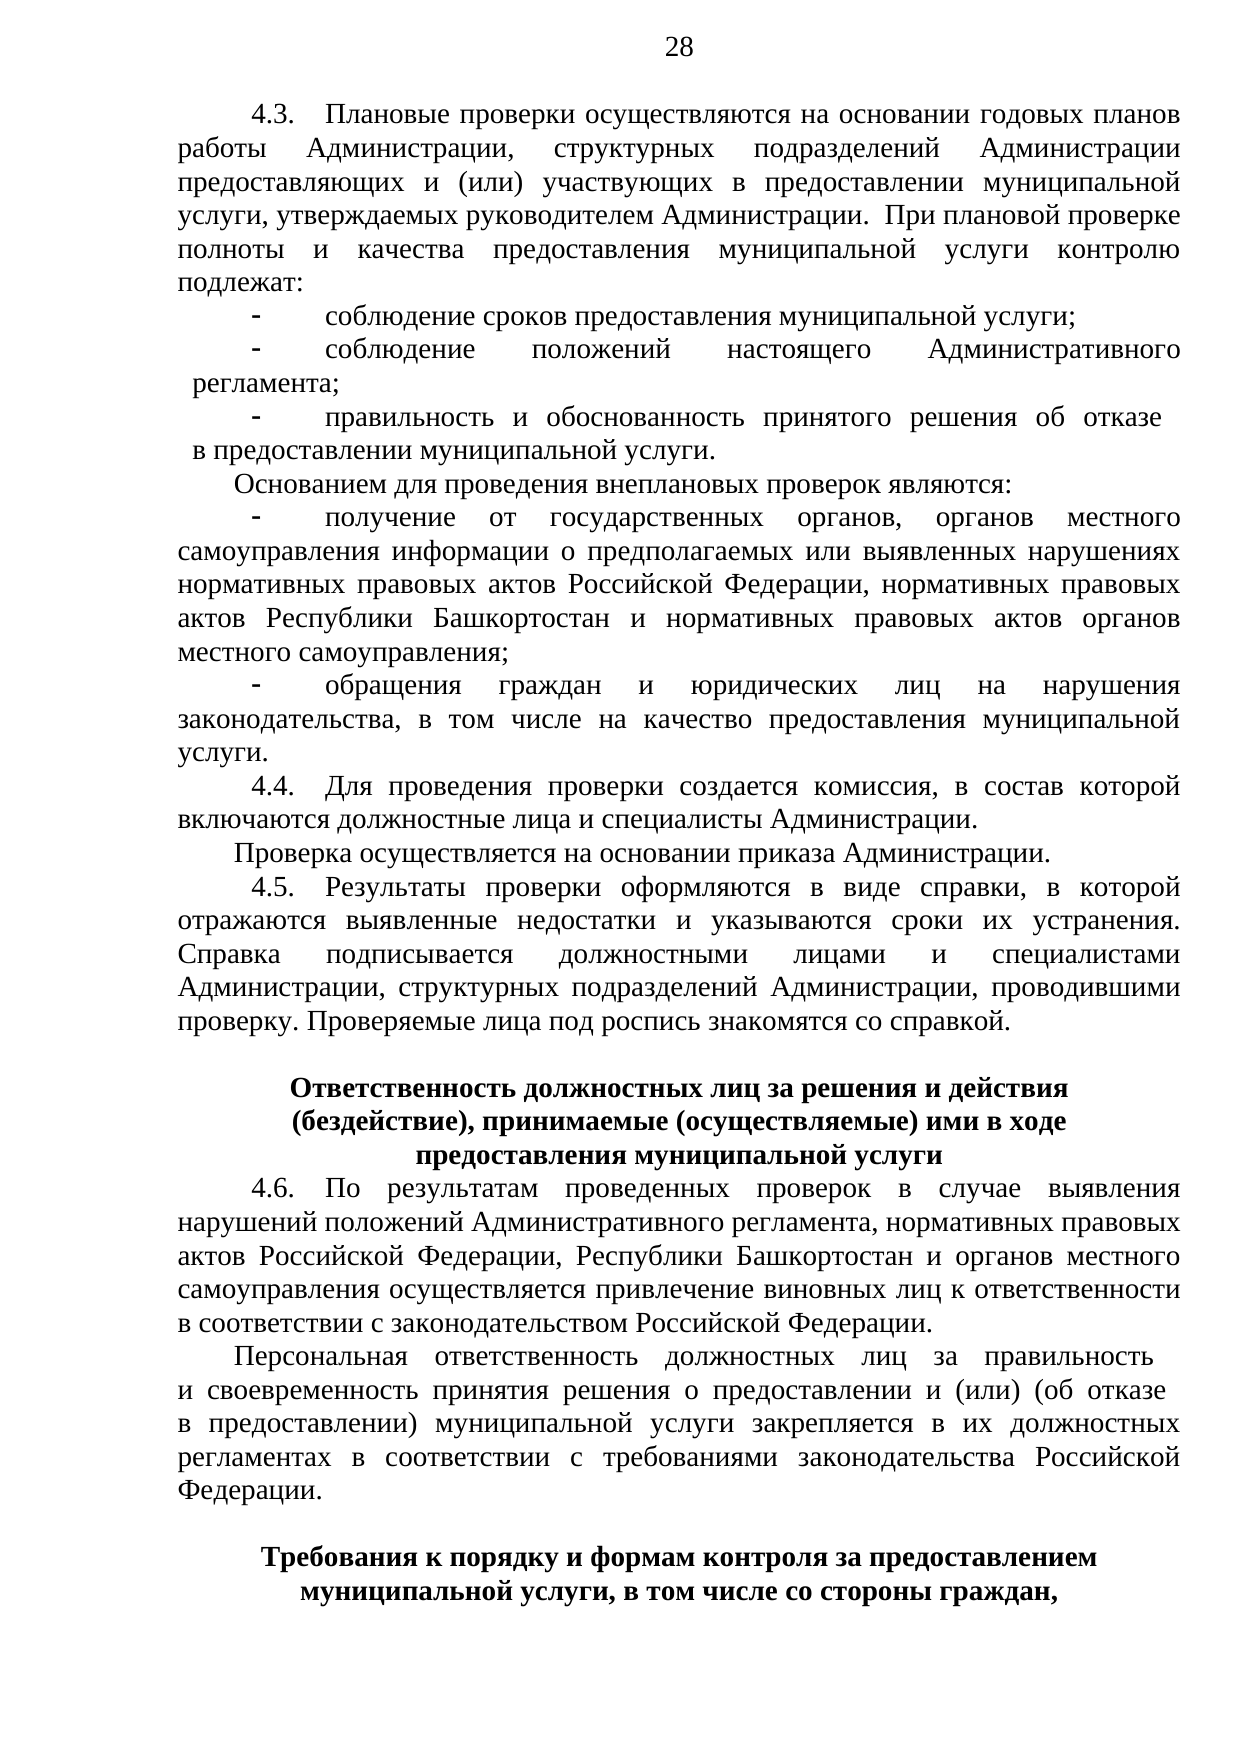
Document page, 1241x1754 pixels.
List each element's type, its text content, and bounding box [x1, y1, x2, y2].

text Требования к порядку и формам контроля за предоставлением [177, 1539, 1181, 1573]
list Для проведения проверки создается комиссия, в состав которой включаются должностные лица и специалисты Администрации. [177, 768, 1181, 835]
list Плановые проверки осуществляются на основании годовых планов работы Администрации, структурных подразделений Администрации предоставляющих и (или) участвующих в предоставлении муниципальной услуги, утверждаемых руководителем Администрации. При плановой проверке полноты и качества предоставления муниципальной услуги контролю подлежат: [177, 97, 1181, 298]
text Основанием для проведения внеплановых проверок являются: [177, 466, 1181, 499]
text Проверка осуществляется на основании приказа Администрации. [177, 835, 1181, 869]
list соблюдение положений настоящего Административного регламента; [192, 332, 1181, 399]
text предоставления муниципальной услуги [177, 1137, 1181, 1171]
text Ответственность должностных лиц за решения и действия [177, 1070, 1181, 1103]
list Результаты проверки оформляются в виде справки, в которой отражаются выявленные недостатки и указываются сроки их устранения. Справка подписывается должностными лицами и специалистами Администрации, структурных подразделений Администрации, проводившими проверку. Проверяемые лица под роспись знакомятся со справкой. [177, 869, 1181, 1036]
list обращения граждан и юридических лиц на нарушения законодательства, в том числе на качество предоставления муниципальной услуги. [177, 667, 1181, 768]
list правильность и обоснованность принятого решения об отказе в предоставлении муниципальной услуги. [192, 399, 1181, 466]
list По результатам проведенных проверок в случае выявления нарушений положений Административного регламента, нормативных правовых актов Российской Федерации, Республики Башкортостан и органов местного самоуправления осуществляется привлечение виновных лиц к ответственности в соответствии с законодательством Российской Федерации. [177, 1171, 1181, 1338]
text (бездействие), принимаемые (осуществляемые) ими в ходе [177, 1103, 1181, 1137]
list соблюдение сроков предоставления муниципальной услуги; [192, 298, 1181, 332]
text Персональная ответственность должностных лиц за правильность и своевременность принятия решения о предоставлении и (или) (об отказе в предоставлении) муниципальной услуги закрепляется в их должностных регламентах в соответствии с требованиями законодательства Российской Федерации. [177, 1338, 1181, 1506]
text муниципальной услуги, в том числе со стороны граждан, [177, 1573, 1181, 1607]
list получение от государственных органов, органов местного самоуправления информации о предполагаемых или выявленных нарушениях нормативных правовых актов Российской Федерации, нормативных правовых актов Республики Башкортостан и нормативных правовых актов органов местного самоуправления; [177, 499, 1181, 667]
